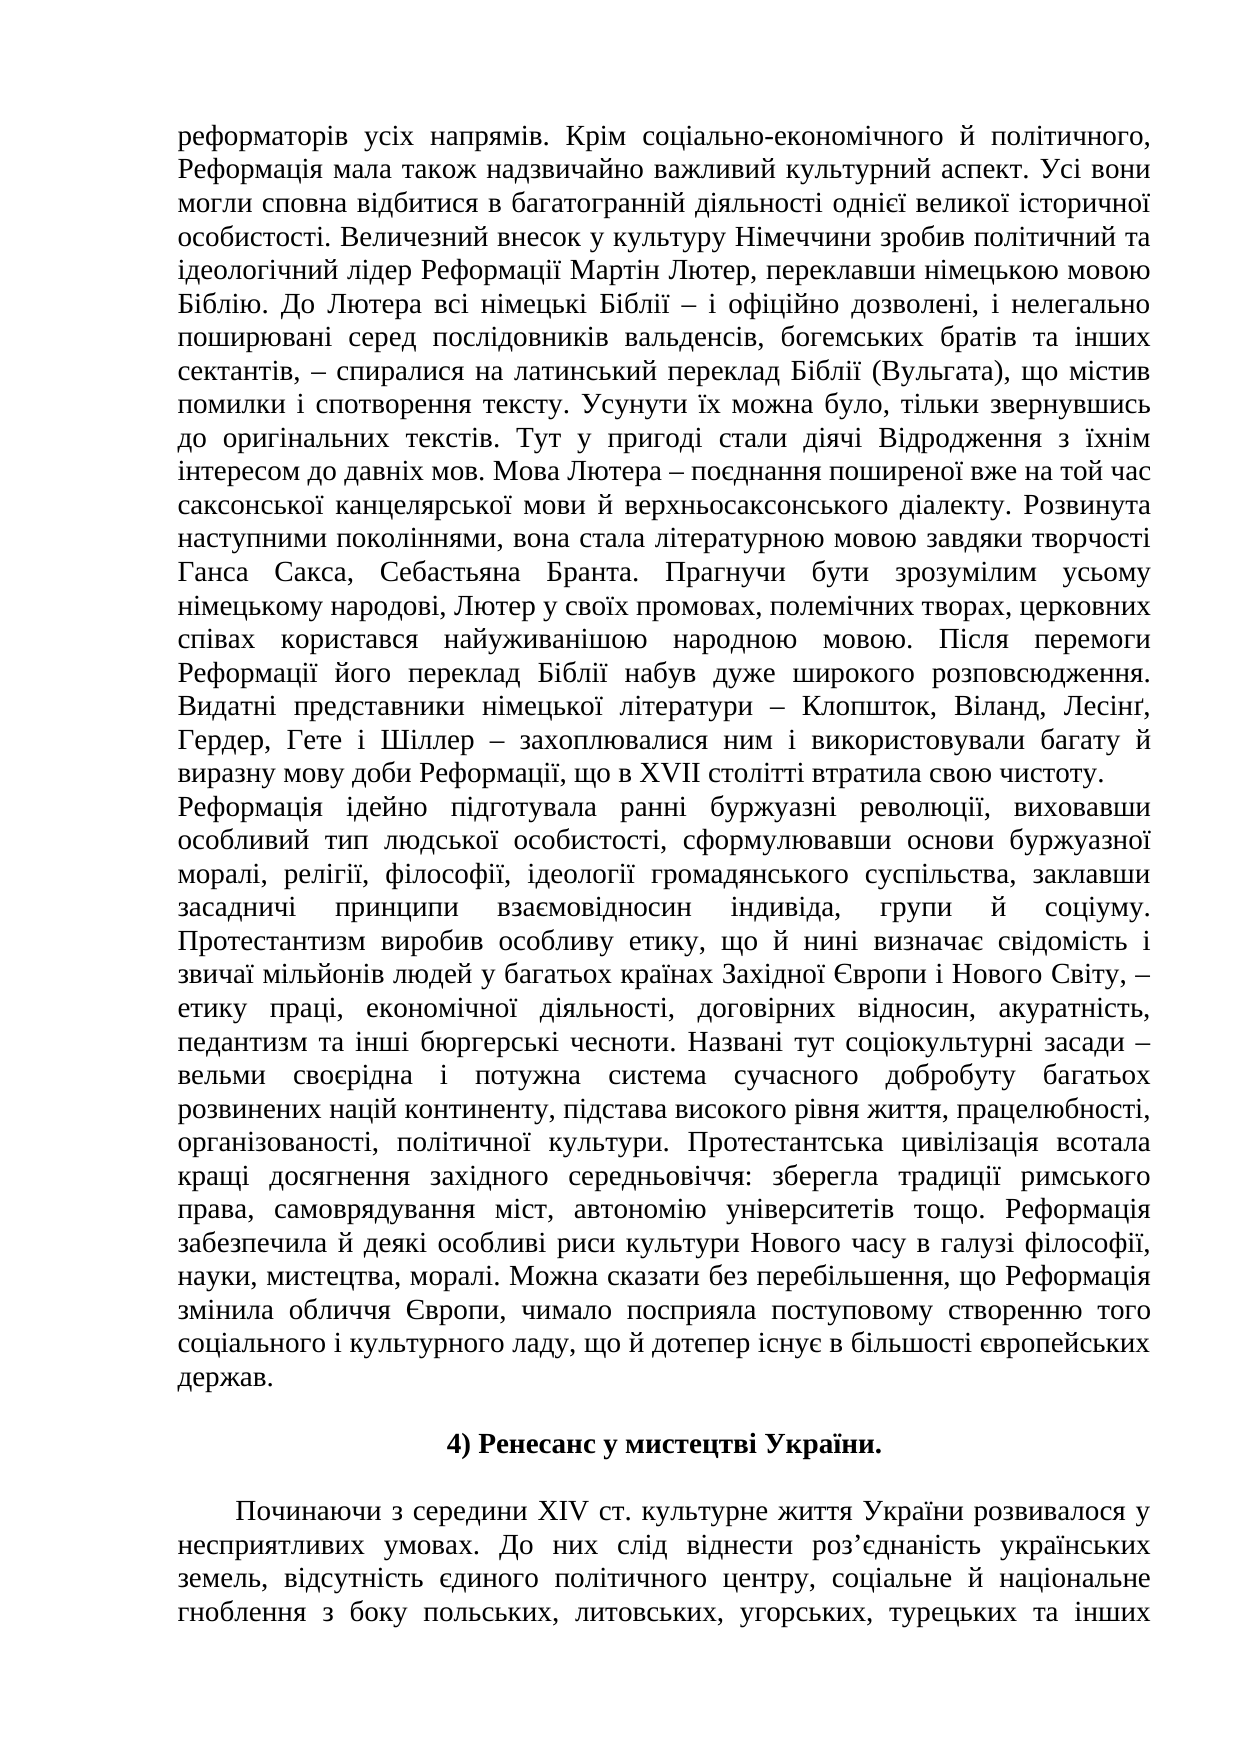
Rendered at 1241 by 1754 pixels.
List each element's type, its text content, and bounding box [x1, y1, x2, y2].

text 4) Ренесанс у мистецтві України. [177, 1426, 1152, 1460]
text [177, 118, 1152, 789]
text Реформація ідейно підготувала ранні буржуазні революції, виховавши особливий тип людської особистості, сформулювавши основи буржуазної моралі, релігії, філософії, ідеології громадянського суспільства, заклавши засадничі принципи взаємовідносин індивіда, групи й соціуму. Протестантизм виробив особливу етику, що й нині визначає свідомість і звичаї мільйонів людей у багатьох країнах Західної Європи і Нового Світу, – етику праці, економічної діяльності, договірних відносин, акуратність, педантизм та інші бюргерські чесноти. Названі тут соціокультурні засади – вельми своєрідна і потужна система сучасного добробуту багатьох розвинених націй континенту, підстава високого рівня життя, працелюбності, організованості, політичної культури. Протестантська цивілізація всотала кращі досягнення західного середньовіччя: зберегла традиції римського права, самоврядування міст, автономію університетів тощо. Реформація забезпечила й деякі особливі риси культури Нового часу в галузі філософії, науки, мистецтва, моралі. Можна сказати без перебільшення, що Реформація змінила обличчя Європи, чимало посприяла поступовому створенню того соціального і культурного ладу, що й дотепер існує в більшості європейських держав. [177, 789, 1152, 1393]
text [177, 1493, 1152, 1627]
